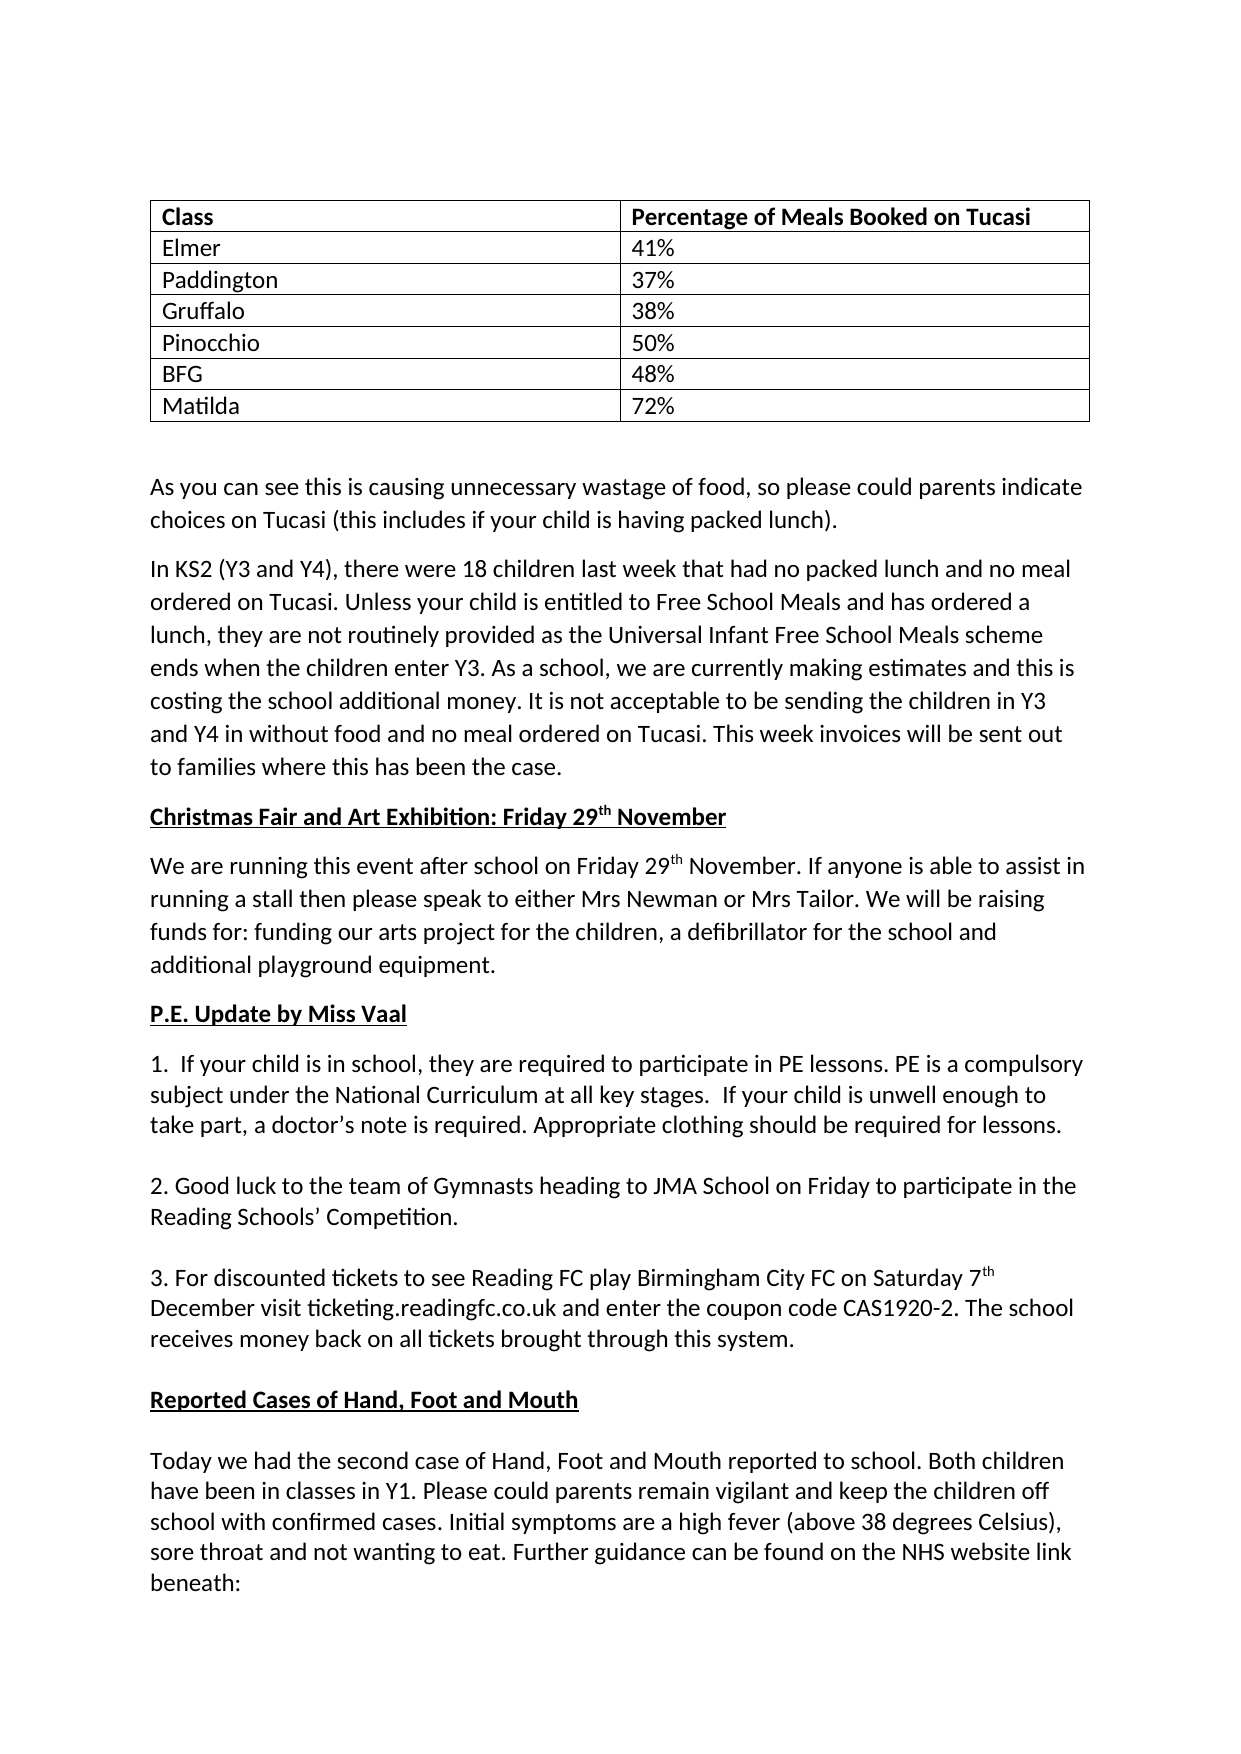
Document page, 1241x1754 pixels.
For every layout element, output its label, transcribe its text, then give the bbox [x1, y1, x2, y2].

table_cell 41% [621, 232, 1089, 263]
table_cell Paddington [151, 264, 620, 294]
table_cell Gruffalo [151, 295, 620, 326]
table_cell Pinocchio [151, 327, 620, 357]
table_cell 50% [621, 327, 1089, 357]
text In KS2 (Y3 and Y4), there were 18 children last week that had no packed lunch and no meal ordered on Tucasi. Unless your child is entitled to Free School Meals and has ordered a lunch, they are not routinely provided as the Universal Infant Free School Meals scheme ends when the children enter Y3. As a school, we are currently making estimates and this is costing the school additional money. It is not acceptable to be sending the children in Y3 and Y4 in without food and no meal ordered on Tucasi. This week invoices will be sent out to families where this has been the case. [150, 554, 1090, 782]
text Today we had the second case of Hand, Foot and Mouth reported to school. Both children have been in classes in Y1. Please could parents remain vigilant and keep the children off school with confirmed cases. Initial symptoms are a high fever (above 38 degrees Celsius), sore throat and not wanting to eat. Further guidance can be found on the NHS website link beneath: [150, 1445, 1090, 1598]
text 2. Good luck to the team of Gymnasts heading to JMA School on Friday to participate in the Reading Schools’ Competition. [150, 1170, 1090, 1231]
table_cell 38% [621, 295, 1089, 326]
table_cell Matilda [151, 390, 620, 421]
text We are running this event after school on Friday 29th November. If anyone is able to assist in running a stall then please speak to either Mrs Newman or Mrs Tailor. We will be raising funds for: funding our arts project for the children, a defibrillator for the school and additional playground equipment. [150, 850, 1090, 979]
table_cell 72% [621, 390, 1089, 421]
text As you can see this is causing unnecessary wastage of food, so please could parents indicate choices on Tucasi (this includes if your child is having packed lunch). [150, 471, 1090, 534]
table_cell 48% [621, 359, 1089, 389]
text 3. For discounted tickets to see Reading FC play Birmingham City FC on Saturday 7th December visit ticketing.readingfc.co.uk and enter the coupon code CAS1920-2. The school receives money back on all tickets brought through this system. [150, 1262, 1090, 1353]
text 1. If your child is in school, they are required to participate in PE lessons. PE is a compulsory subject under the National Curriculum at all key stages. If your child is unwell enough to take part, a doctor’s note is required. Appropriate clothing should be required for lessons. [150, 1048, 1090, 1140]
text Christmas Fair and Art Exhibition: Friday 29th November [150, 801, 1090, 831]
table_cell Elmer [151, 232, 620, 263]
table_header Percentage of Meals Booked on Tucasi [621, 201, 1089, 231]
table_cell 37% [621, 264, 1089, 294]
table_header Class [151, 201, 620, 231]
text P.E. Update by Miss Vaal [150, 999, 1090, 1029]
text Reported Cases of Hand, Foot and Mouth [150, 1384, 1090, 1414]
table_cell BFG [151, 359, 620, 389]
